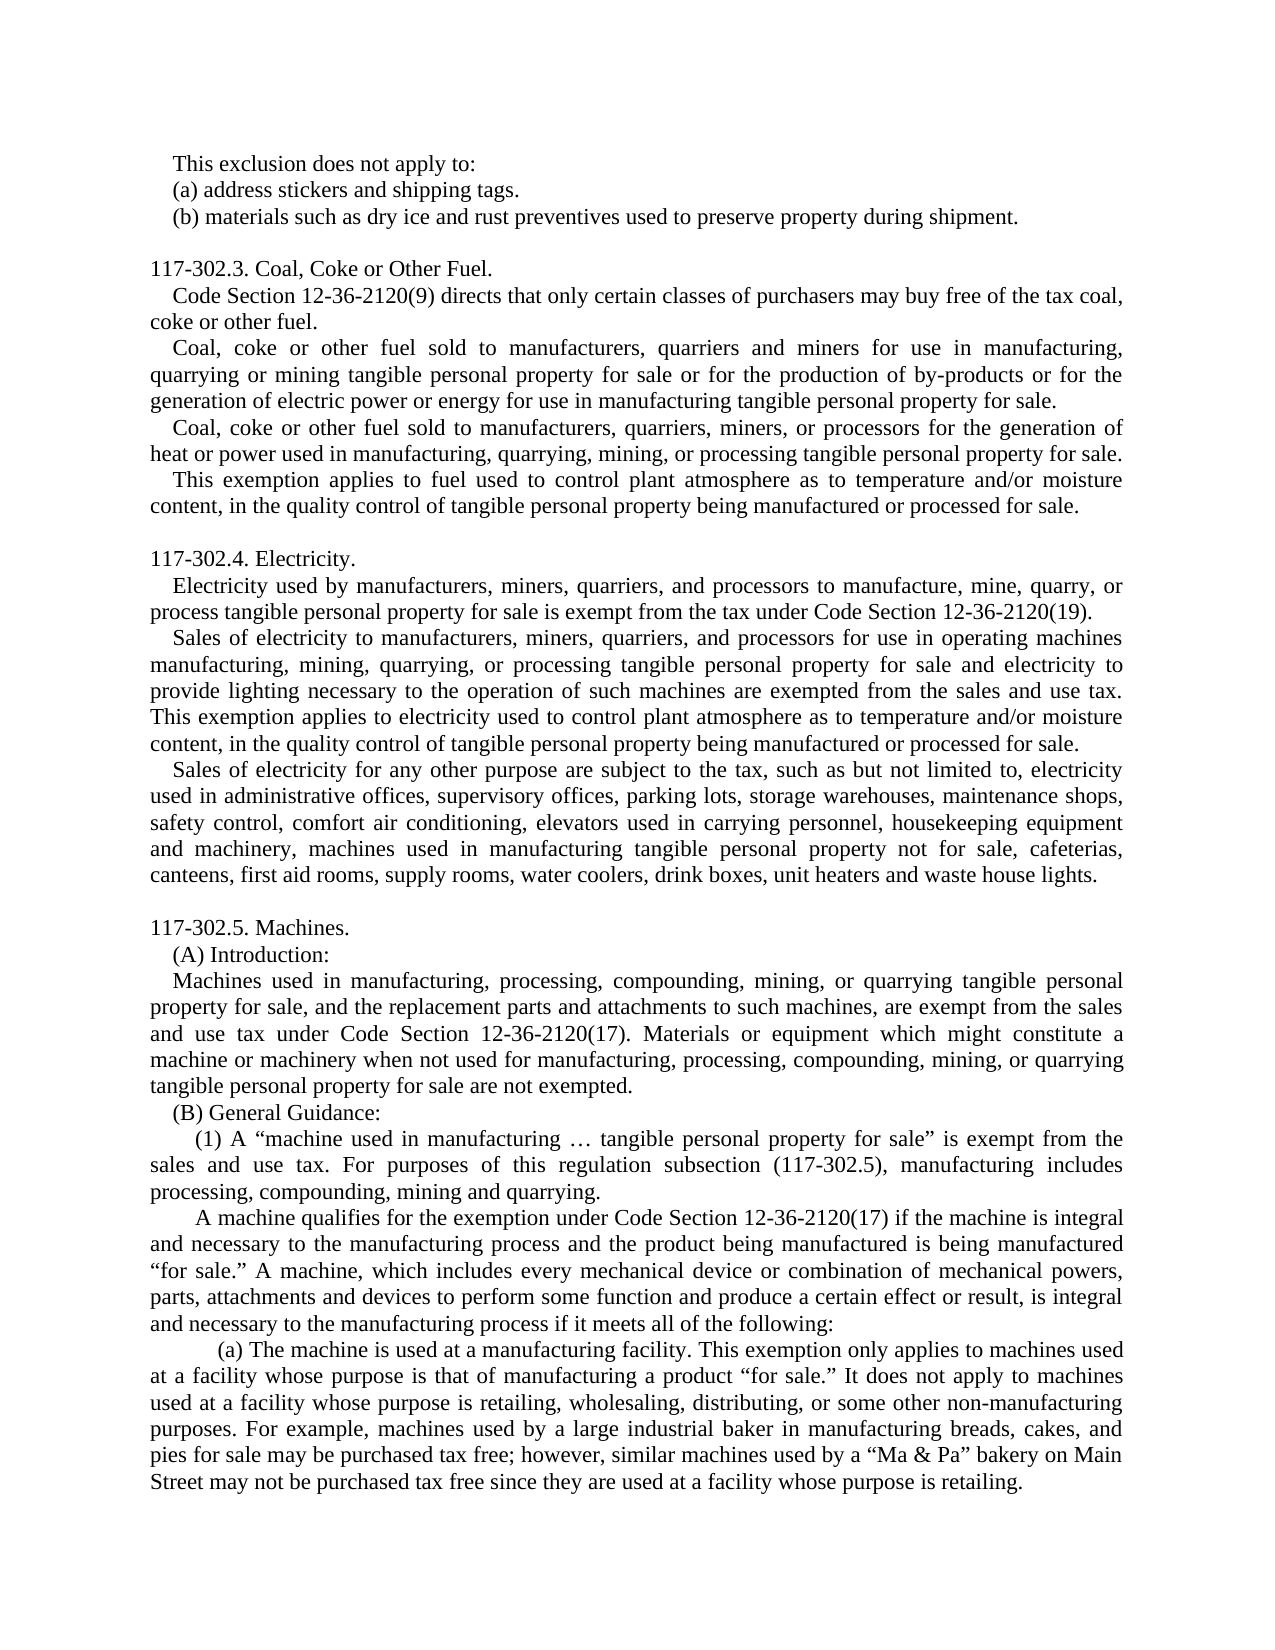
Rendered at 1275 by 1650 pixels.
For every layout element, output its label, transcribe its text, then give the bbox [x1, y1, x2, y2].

text Coal, coke or other fuel sold to manufacturers, quarriers and miners for use in manufacturing, quarrying or mining tangible personal property for sale or for the production of by-products or for the generation of electric power or energy for use in manufacturing tangible personal property for sale. [150, 334, 1125, 413]
text Machines used in manufacturing, processing, compounding, mining, or quarrying tangible personal property for sale, and the replacement parts and attachments to such machines, are exempt from the sales and use tax under Code Section 12-36-2120(17). Materials or equipment which might constitute a machine or machinery when not used for manufacturing, processing, compounding, mining, or quarrying tangible personal property for sale are not exempted. [150, 967, 1125, 1099]
text Electricity used by manufacturers, miners, quarriers, and processors to manufacture, mine, quarry, or process tangible personal property for sale is exempt from the tax under Code Section 12-36-2120(19). [150, 572, 1125, 624]
text Code Section 12-36-2120(9) directs that only certain classes of purchasers may buy free of the tax coal, coke or other fuel. [150, 282, 1125, 334]
text (B) General Guidance: [150, 1099, 1125, 1125]
text A machine qualifies for the exemption under Code Section 12-36-2120(17) if the machine is integral and necessary to the manufacturing process and the product being manufactured is being manufactured “for sale.” A machine, which includes every mechanical device or combination of mechanical powers, parts, attachments and devices to perform some function and produce a certain effect or result, is integral and necessary to the manufacturing process if it meets all of the following: [150, 1204, 1125, 1336]
text This exemption applies to fuel used to control plant atmosphere as to temperature and/or moisture content, in the quality control of tangible personal property being manufactured or processed for sale. [150, 466, 1125, 519]
text Sales of electricity for any other purpose are subject to the tax, such as but not limited to, electricity used in administrative offices, supervisory offices, parking lots, storage warehouses, maintenance shops, safety control, comfort air conditioning, elevators used in carrying personnel, housekeeping equipment and machinery, machines used in manufacturing tangible personal property not for sale, cafeterias, canteens, first aid rooms, supply rooms, water coolers, drink boxes, unit heaters and waste house lights. [150, 756, 1125, 888]
text This exclusion does not apply to: [150, 150, 1125, 176]
text (1) A “machine used in manufacturing … tangible personal property for sale” is exempt from the sales and use tax. For purposes of this regulation subsection (117-302.5), manufacturing includes processing, compounding, mining and quarrying. [150, 1125, 1125, 1204]
text 117-302.3. Coal, Coke or Other Fuel. [150, 255, 1125, 282]
text Sales of electricity to manufacturers, miners, quarriers, and processors for use in operating machines manufacturing, mining, quarrying, or processing tangible personal property for sale and electricity to provide lighting necessary to the operation of such machines are exempted from the sales and use tax. This exemption applies to electricity used to control plant atmosphere as to temperature and/or moisture content, in the quality control of tangible personal property being manufactured or processed for sale. [150, 624, 1125, 756]
text (a) The machine is used at a manufacturing facility. This exemption only applies to machines used at a facility whose purpose is that of manufacturing a product “for sale.” It does not apply to machines used at a facility whose purpose is retailing, wholesaling, distributing, or some other non-manufacturing purposes. For example, machines used by a large industrial baker in manufacturing breads, cakes, and pies for sale may be purchased tax free; however, similar machines used by a “Ma & Pa” bakery on Main Street may not be purchased tax free since they are used at a facility whose purpose is retailing. [150, 1336, 1125, 1494]
text (A) Introduction: [150, 941, 1125, 967]
text 117-302.4. Electricity. [150, 545, 1125, 572]
text 117-302.5. Machines. [150, 914, 1125, 941]
text (b) materials such as dry ice and rust preventives used to preserve property during shipment. [150, 203, 1125, 229]
text (a) address stickers and shipping tags. [150, 176, 1125, 203]
text Coal, coke or other fuel sold to manufacturers, quarriers, miners, or processors for the generation of heat or power used in manufacturing, quarrying, mining, or processing tangible personal property for sale. [150, 413, 1125, 466]
